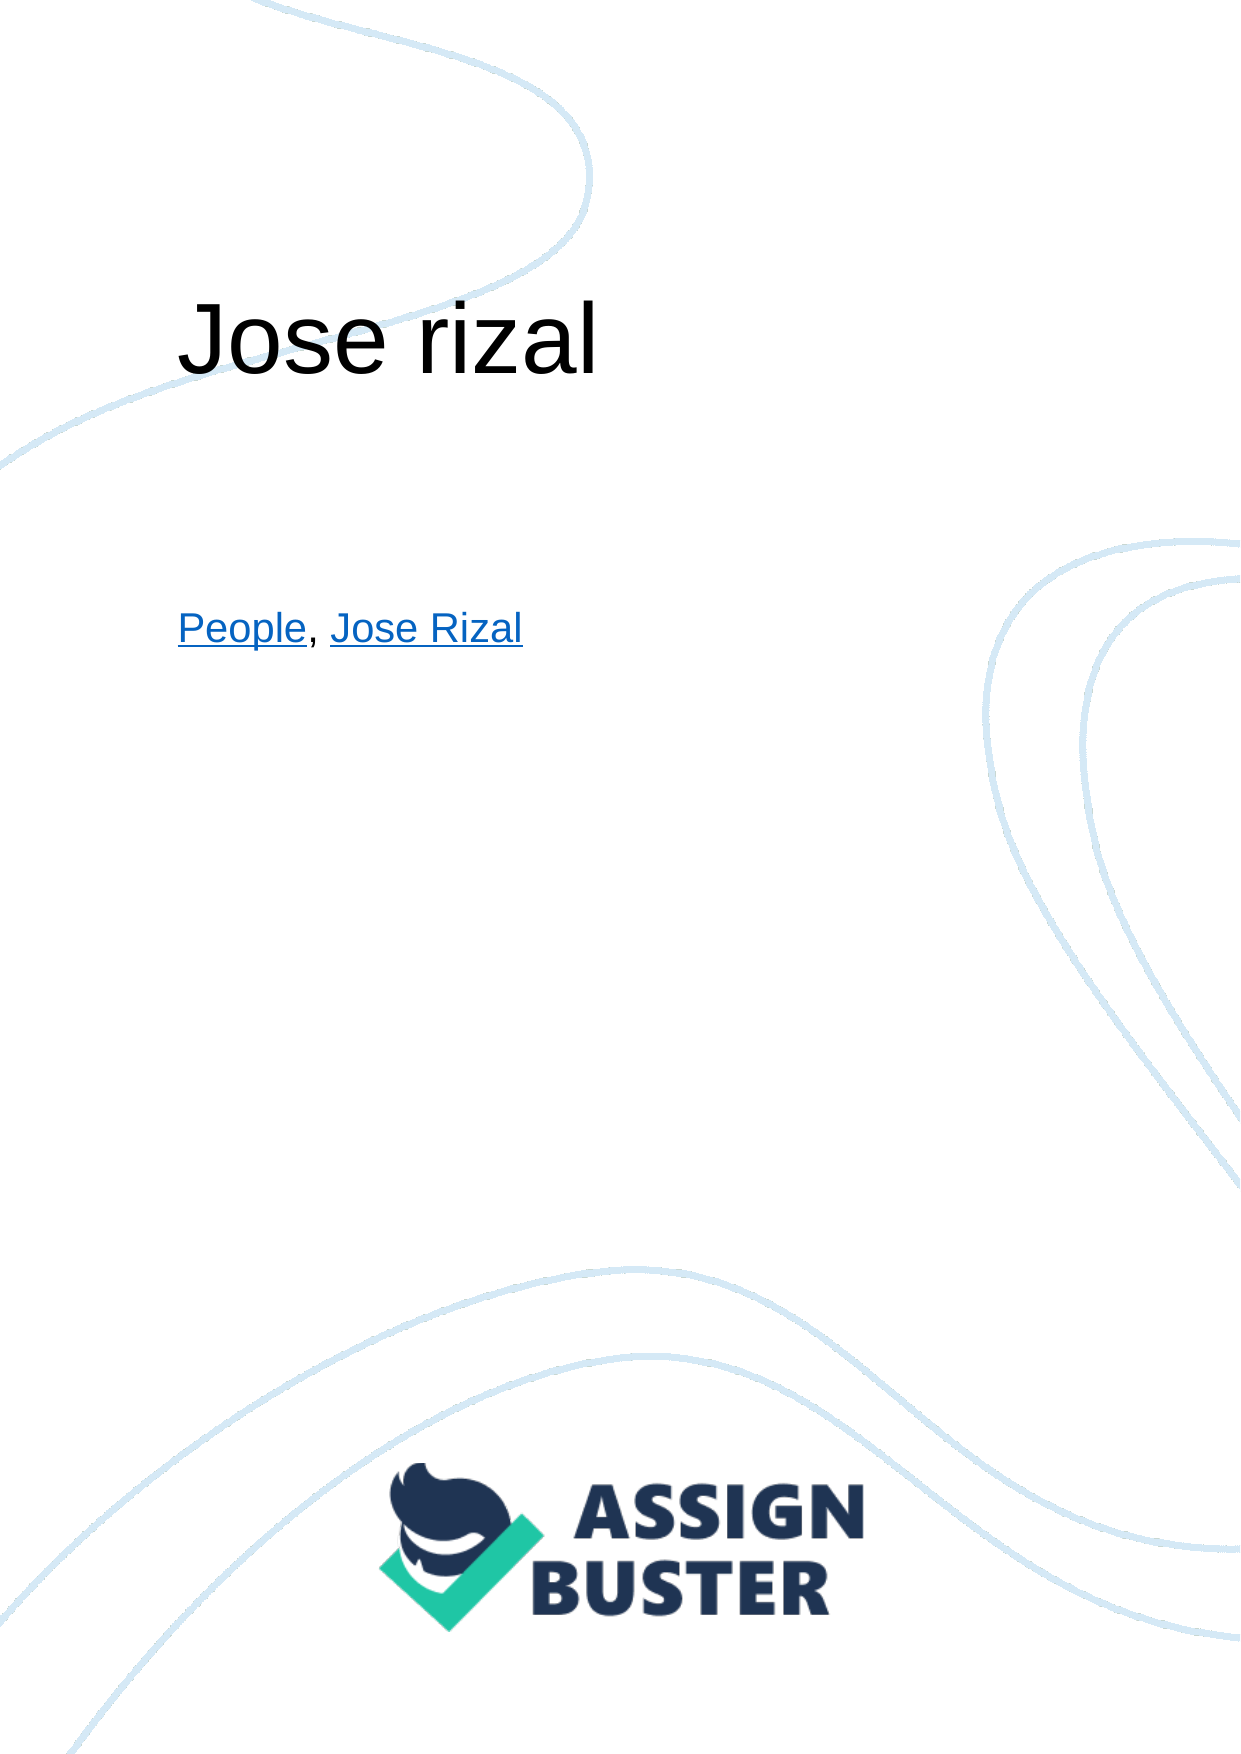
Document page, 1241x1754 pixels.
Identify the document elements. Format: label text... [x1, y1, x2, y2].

text People, Jose Rizal [177, 604, 1152, 652]
subtitle Jose rizal [177, 279, 1152, 394]
picture [0, 0, 1241, 1754]
